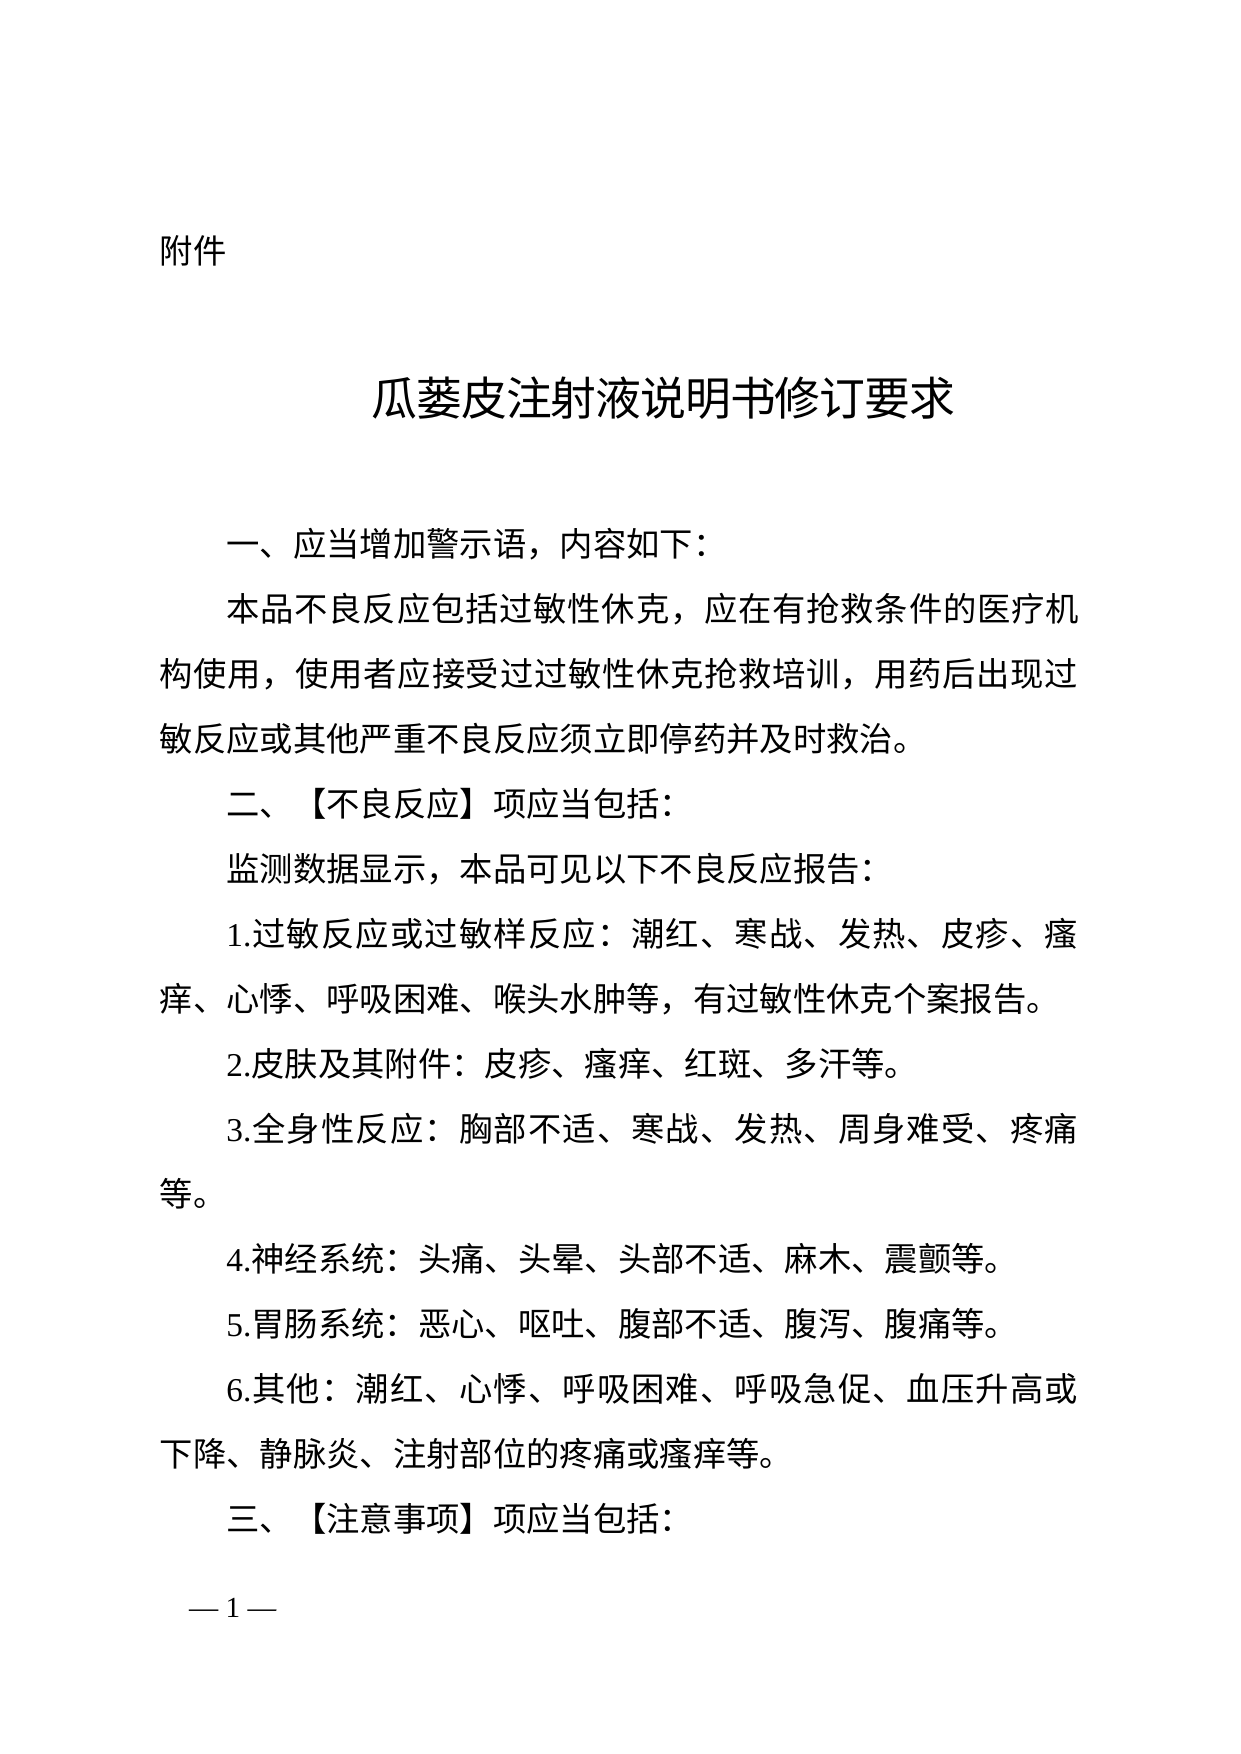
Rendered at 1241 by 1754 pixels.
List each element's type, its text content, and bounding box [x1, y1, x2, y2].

text 附件 [159, 217, 1081, 282]
text 一、应当增加警示语，内容如下： [159, 509, 1081, 574]
text 三、【注意事项】项应当包括： [159, 1484, 1081, 1549]
text 6.其他：潮红、心悸、呼吸困难、呼吸急促、血压升高或下降、静脉炎、注射部位的疼痛或瘙痒等。 [159, 1354, 1081, 1484]
text 3.全身性反应：胸部不适、寒战、发热、周身难受、疼痛等。 [159, 1094, 1081, 1224]
text 4.神经系统：头痛、头晕、头部不适、麻木、震颤等。 [159, 1224, 1081, 1289]
text 5.胃肠系统：恶心、呕吐、腹部不适、腹泻、腹痛等。 [159, 1289, 1081, 1354]
text 本品不良反应包括过敏性休克，应在有抢救条件的医疗机构使用，使用者应接受过过敏性休克抢救培训，用药后出现过敏反应或其他严重不良反应须立即停药并及时救治。 [159, 574, 1081, 769]
text 2.皮肤及其附件：皮疹、瘙痒、红斑、多汗等。 [159, 1029, 1081, 1094]
text 1.过敏反应或过敏样反应：潮红、寒战、发热、皮疹、瘙痒、心悸、呼吸困难、喉头水肿等，有过敏性休克个案报告。 [159, 899, 1081, 1029]
text 监测数据显示，本品可见以下不良反应报告： [159, 834, 1081, 899]
text 瓜蒌皮注射液说明书修订要求 [159, 347, 1081, 444]
text 二、【不良反应】项应当包括： [159, 769, 1081, 834]
